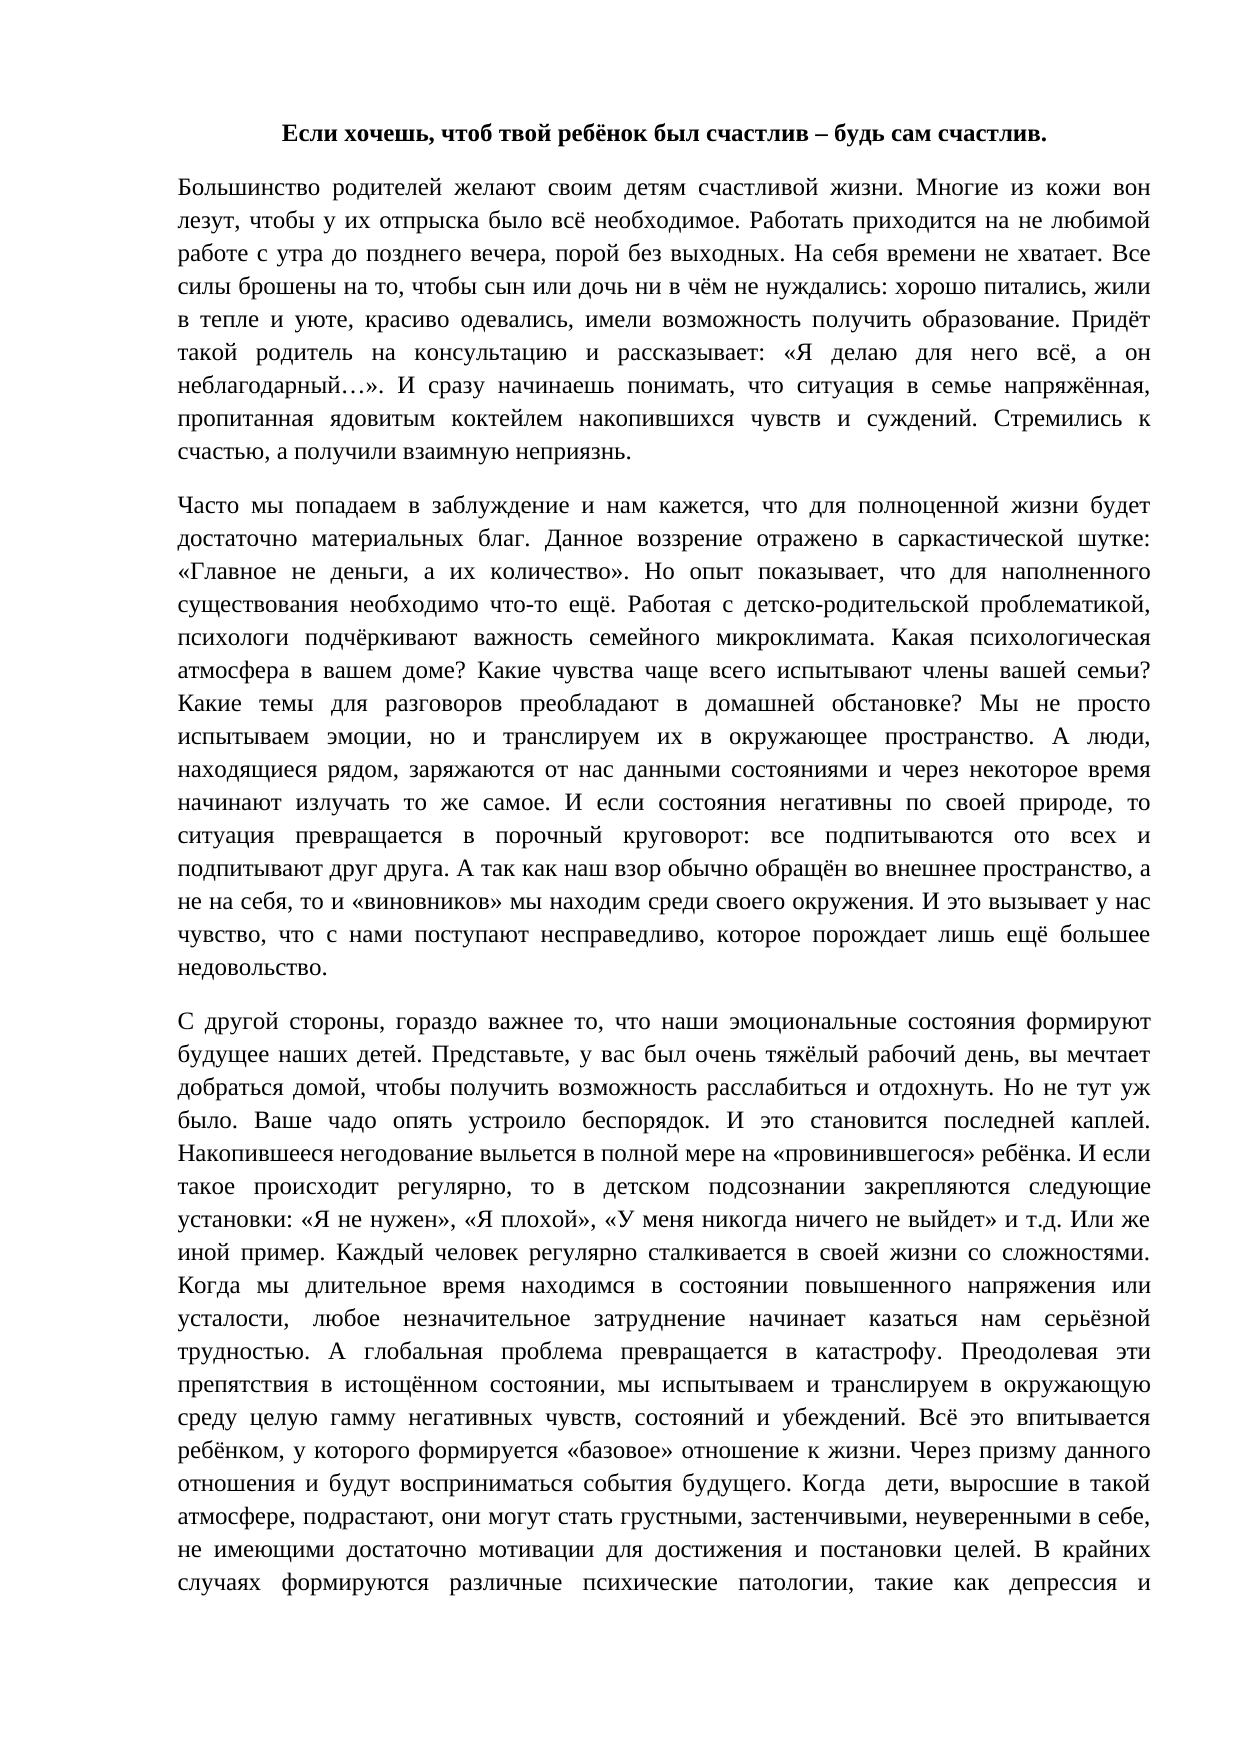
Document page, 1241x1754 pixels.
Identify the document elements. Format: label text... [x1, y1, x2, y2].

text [177, 1006, 1152, 1596]
text Часто мы попадаем в заблуждение и нам кажется, что для полноценной жизни будет достаточно материальных благ. Данное воззрение отражено в саркастической шутке: «Главное не деньги, а их количество». Но опыт показывает, что для наполненного существования необходимо что-то ещё. Работая с детско-родительской проблематикой, психологи подчёркивают важность семейного микроклимата. Какая психологическая атмосфера в вашем доме? Какие чувства чаще всего испытывают члены вашей семьи? Какие темы для разговоров преобладают в домашней обстановке? Мы не просто испытываем эмоции, но и транслируем их в окружающее пространство. А люди, находящиеся рядом, заряжаются от нас данными состояниями и через некоторое время начинают излучать то же самое. И если состояния негативны по своей природе, то ситуация превращается в порочный круговорот: все подпитываются ото всех и подпитывают друг друга. А так как наш взор обычно обращён во внешнее пространство, а не на себя, то и «виновников» мы находим среди своего окружения. И это вызывает у нас чувство, что с нами поступают несправедливо, которое порождает лишь ещё большее недовольство. [177, 490, 1152, 981]
text Большинство родителей желают своим детям счастливой жизни. Многие из кожи вон лезут, чтобы у их отпрыска было всё необходимое. Работать приходится на не любимой работе с утра до позднего вечера, порой без выходных. На себя времени не хватает. Все силы брошены на то, чтобы сын или дочь ни в чём не нуждались: хорошо питались, жили в тепле и уюте, красиво одевались, имели возможность получить образование. Придёт такой родитель на консультацию и рассказывает: «Я делаю для него всё, а он неблагодарный…». И сразу начинаешь понимать, что ситуация в семье напряжённая, пропитанная ядовитым коктейлем накопившихся чувств и суждений. Стремились к счастью, а получили взаимную неприязнь. [177, 172, 1152, 465]
text Если хочешь, чтоб твой ребёнок был счастлив – будь сам счастлив. [177, 118, 1152, 147]
